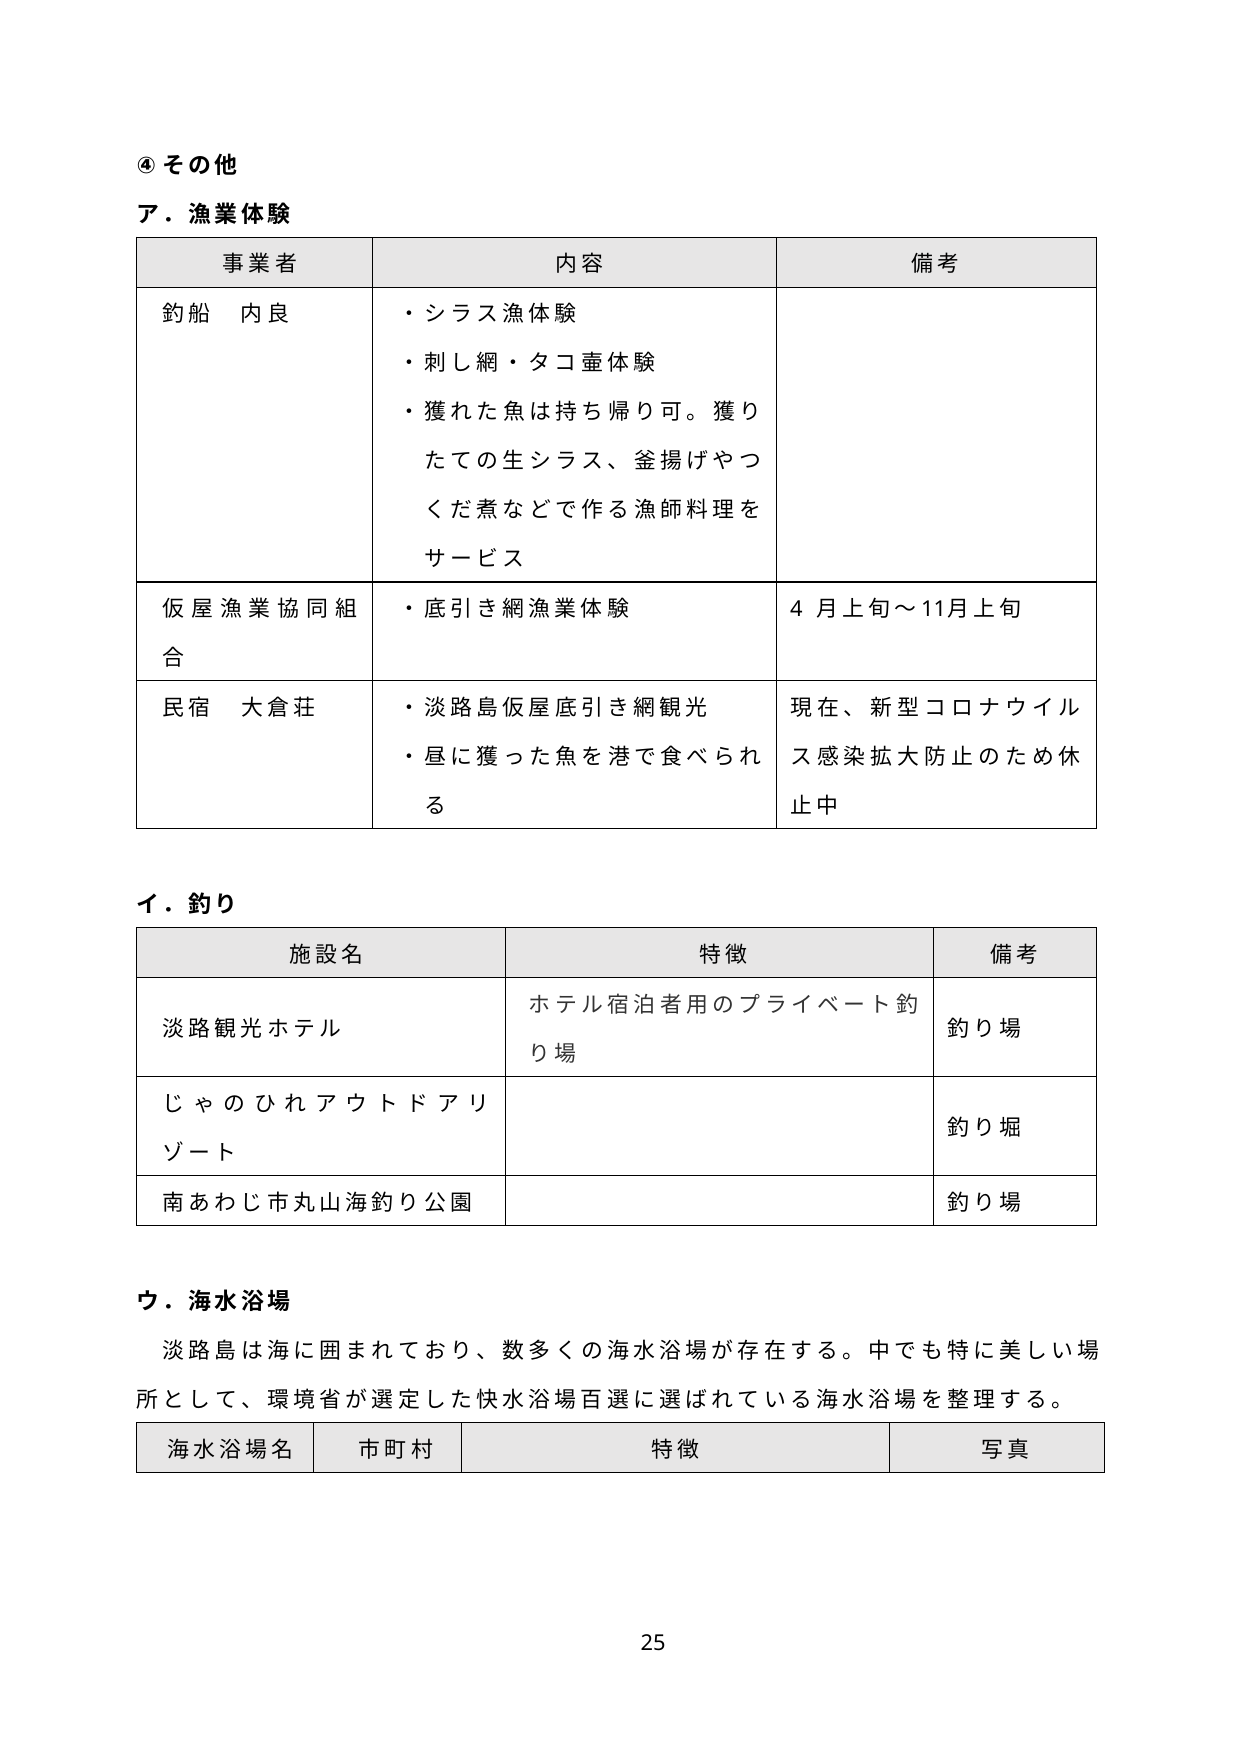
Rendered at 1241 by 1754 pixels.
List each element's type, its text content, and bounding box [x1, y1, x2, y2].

table_cell 4月上旬～11月上旬 [777, 583, 1096, 680]
table_cell [506, 1176, 933, 1225]
table_header 事業者 [137, 238, 372, 287]
table_header 備考 [777, 238, 1096, 287]
text ウ．海水浴場 [136, 1275, 1104, 1324]
table_cell 淡路観光ホテル [137, 978, 505, 1076]
text ④その他 [136, 139, 1104, 188]
table_cell 釣船 内良 [137, 288, 372, 581]
table_header 市町村 [314, 1423, 461, 1472]
table_cell 民宿 大倉荘 [137, 681, 372, 828]
text 淡路島は海に囲まれており、数多くの海水浴場が存在する。中でも特に美しい場所として、環境省が選定した快水浴場百選に選ばれている海水浴場を整理する。 [136, 1324, 1104, 1422]
table_cell [777, 288, 1096, 581]
table_cell [506, 1077, 933, 1175]
table_cell 釣り堀 [934, 1077, 1096, 1175]
text ア．漁業体験 [136, 188, 1104, 237]
table_cell ・シラス漁体験 ・刺し網・タコ壷体験 ・獲れた魚は持ち帰り可。獲りたての生シラス、釜揚げやつくだ煮などで作る漁師料理をサービス [373, 288, 776, 581]
table_header 備考 [934, 928, 1096, 977]
table_cell ホテル宿泊者用のプライベート釣り場 [506, 978, 933, 1076]
table_header 海水浴場名 [137, 1423, 313, 1472]
table_header 写真 [890, 1423, 1104, 1472]
table_cell 釣り場 [934, 978, 1096, 1076]
table_cell ・底引き網漁業体験 [373, 583, 776, 680]
table_header 特徴 [462, 1423, 889, 1472]
table_cell 南あわじ市丸山海釣り公園 [137, 1176, 505, 1225]
table_cell じゃのひれアウトドアリゾート [137, 1077, 505, 1175]
table_header 施設名 [137, 928, 505, 977]
table_header 内容 [373, 238, 776, 287]
table_header 特徴 [506, 928, 933, 977]
text イ．釣り [136, 878, 1104, 927]
table_cell 現在、新型コロナウイルス感染拡大防止のため休止中 [777, 681, 1096, 828]
table_cell 釣り場 [934, 1176, 1096, 1225]
table_cell 仮屋漁業協同組合 [137, 583, 372, 680]
table_cell ・淡路島仮屋底引き網観光 ・昼に獲った魚を港で食べられる [373, 681, 776, 828]
